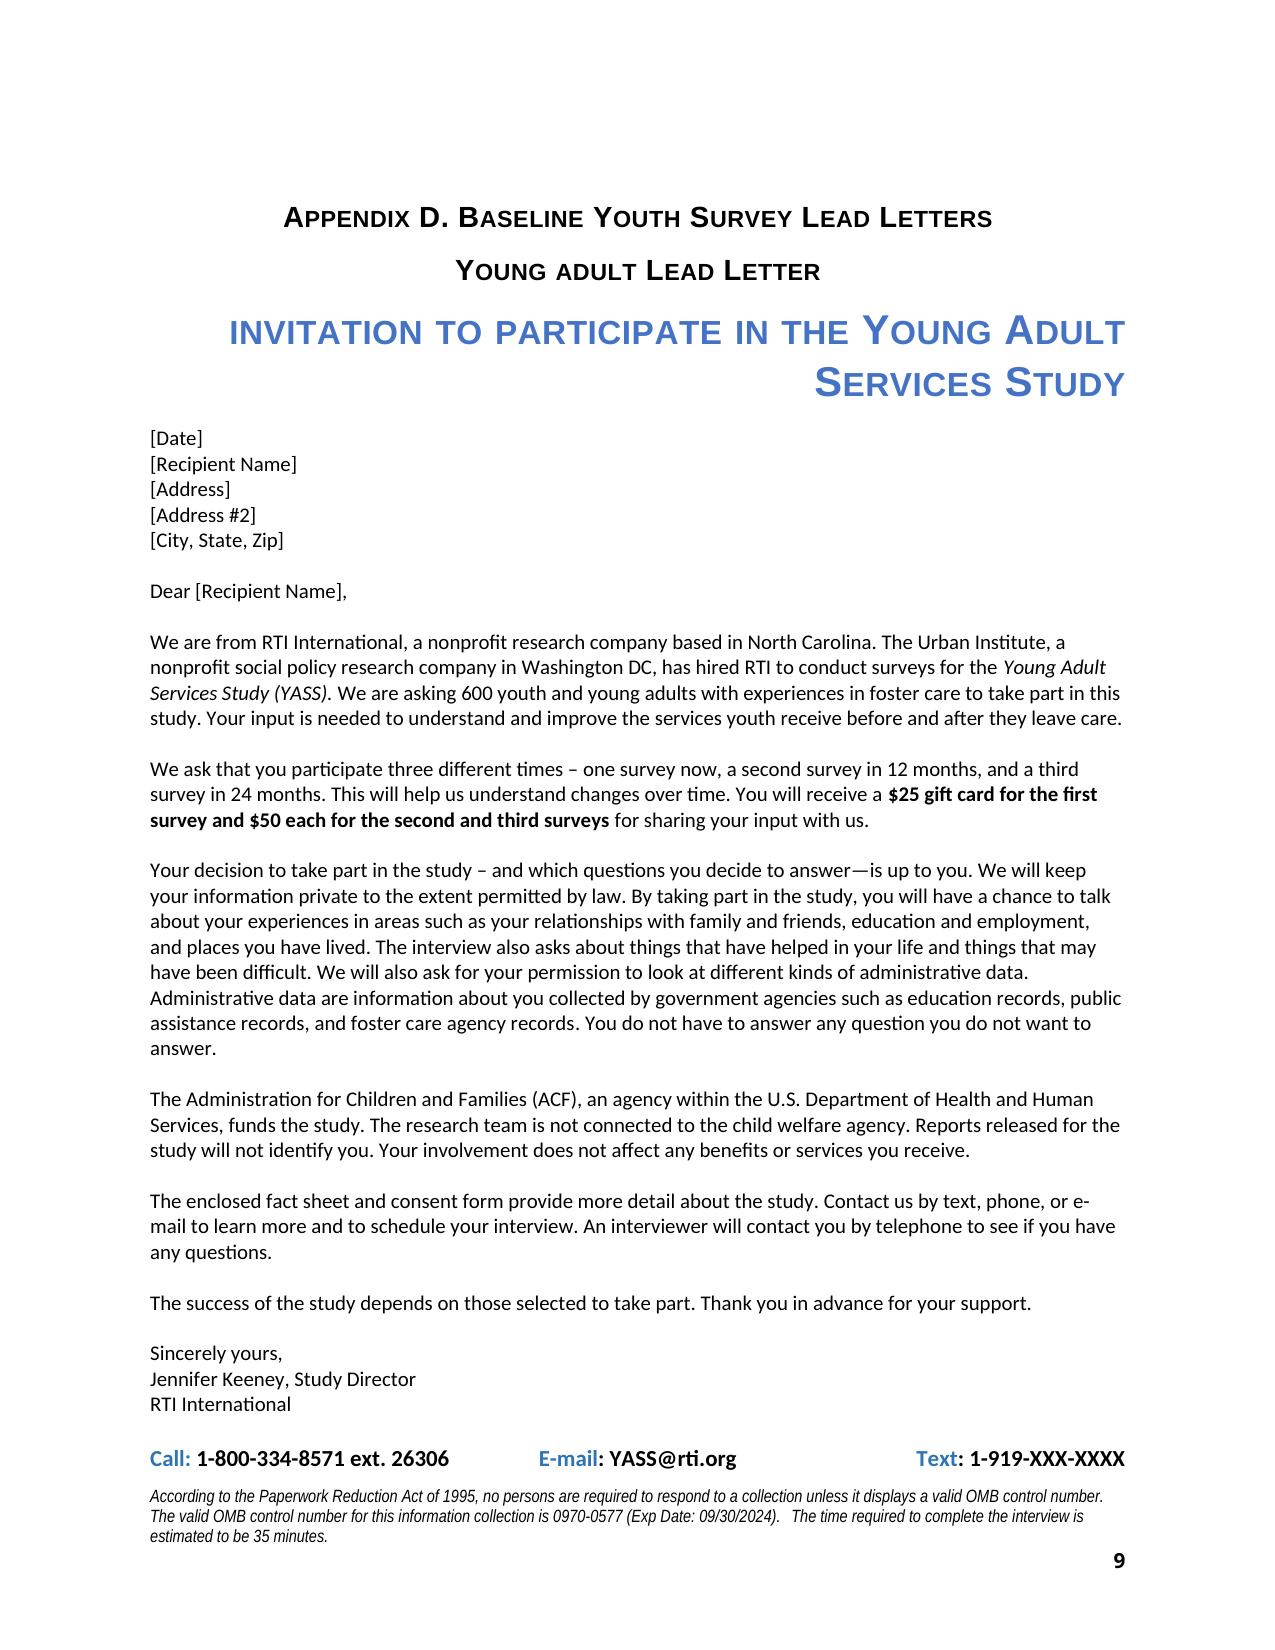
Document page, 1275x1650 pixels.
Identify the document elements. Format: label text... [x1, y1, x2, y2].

text Appendix D. Baseline Youth Survey Lead Letters [150, 200, 1125, 233]
text [Recipient Name] [150, 451, 1125, 476]
text [Address #2] [150, 502, 1125, 527]
text Your decision to take part in the study – and which questions you decide to answer—is up to you. We will keep your information private to the extent permitted by law. By taking part in the study, you will have a chance to talk about your experiences in areas such as your relationships with family and friends, education and employment, and places you have lived. The interview also asks about things that have helped in your life and things that may have been difficult. We will also ask for your permission to look at different kinds of administrative data. Administrative data are information about you collected by government agencies such as education records, public assistance records, and foster care agency records. You do not have to answer any question you do not want to answer. [150, 858, 1125, 1061]
text Sincerely yours, [150, 1341, 1125, 1366]
text Call: 1-800-334-8571 ext. 26306 E-mail: YASS@rti.org Text: 1-919-XXX-XXXX [150, 1444, 1125, 1472]
text invitation to participate in the Young Adult Services Study [150, 306, 1125, 405]
text We ask that you participate three different times – one survey now, a second survey in 12 months, and a third survey in 24 months. This will help us understand changes over time. You will receive a $25 gift card for the first survey and $50 each for the second and third surveys for sharing your input with us. [150, 756, 1125, 832]
text The enclosed fact sheet and consent form provide more detail about the study. Contact us by text, phone, or e-mail to learn more and to schedule your interview. An interviewer will contact you by telephone to see if you have any questions. [150, 1188, 1125, 1264]
text The Administration for Children and Families (ACF), an agency within the U.S. Department of Health and Human Services, funds the study. The research team is not connected to the child welfare agency. Reports released for the study will not identify you. Your involvement does not affect any benefits or services you receive. [150, 1086, 1125, 1163]
text [City, State, Zip] [150, 527, 1125, 553]
text Dear [Recipient Name], [150, 578, 1125, 603]
text Jennifer Keeney, Study Director [150, 1366, 1125, 1391]
text Young adult Lead Letter [150, 253, 1125, 286]
text We are from RTI International, a nonprofit research company based in North Carolina. The Urban Institute, a nonprofit social policy research company in Washington DC, has hired RTI to conduct surveys for the Young Adult Services Study (YASS). We are asking 600 youth and young adults with experiences in foster care to take part in this study. Your input is needed to understand and improve the services youth receive before and after they leave care. [150, 629, 1125, 731]
text [Address] [150, 476, 1125, 502]
text [Date] [150, 426, 1125, 451]
text The success of the study depends on those selected to take part. Thank you in advance for your support. [150, 1290, 1125, 1315]
text RTI International [150, 1391, 1125, 1417]
